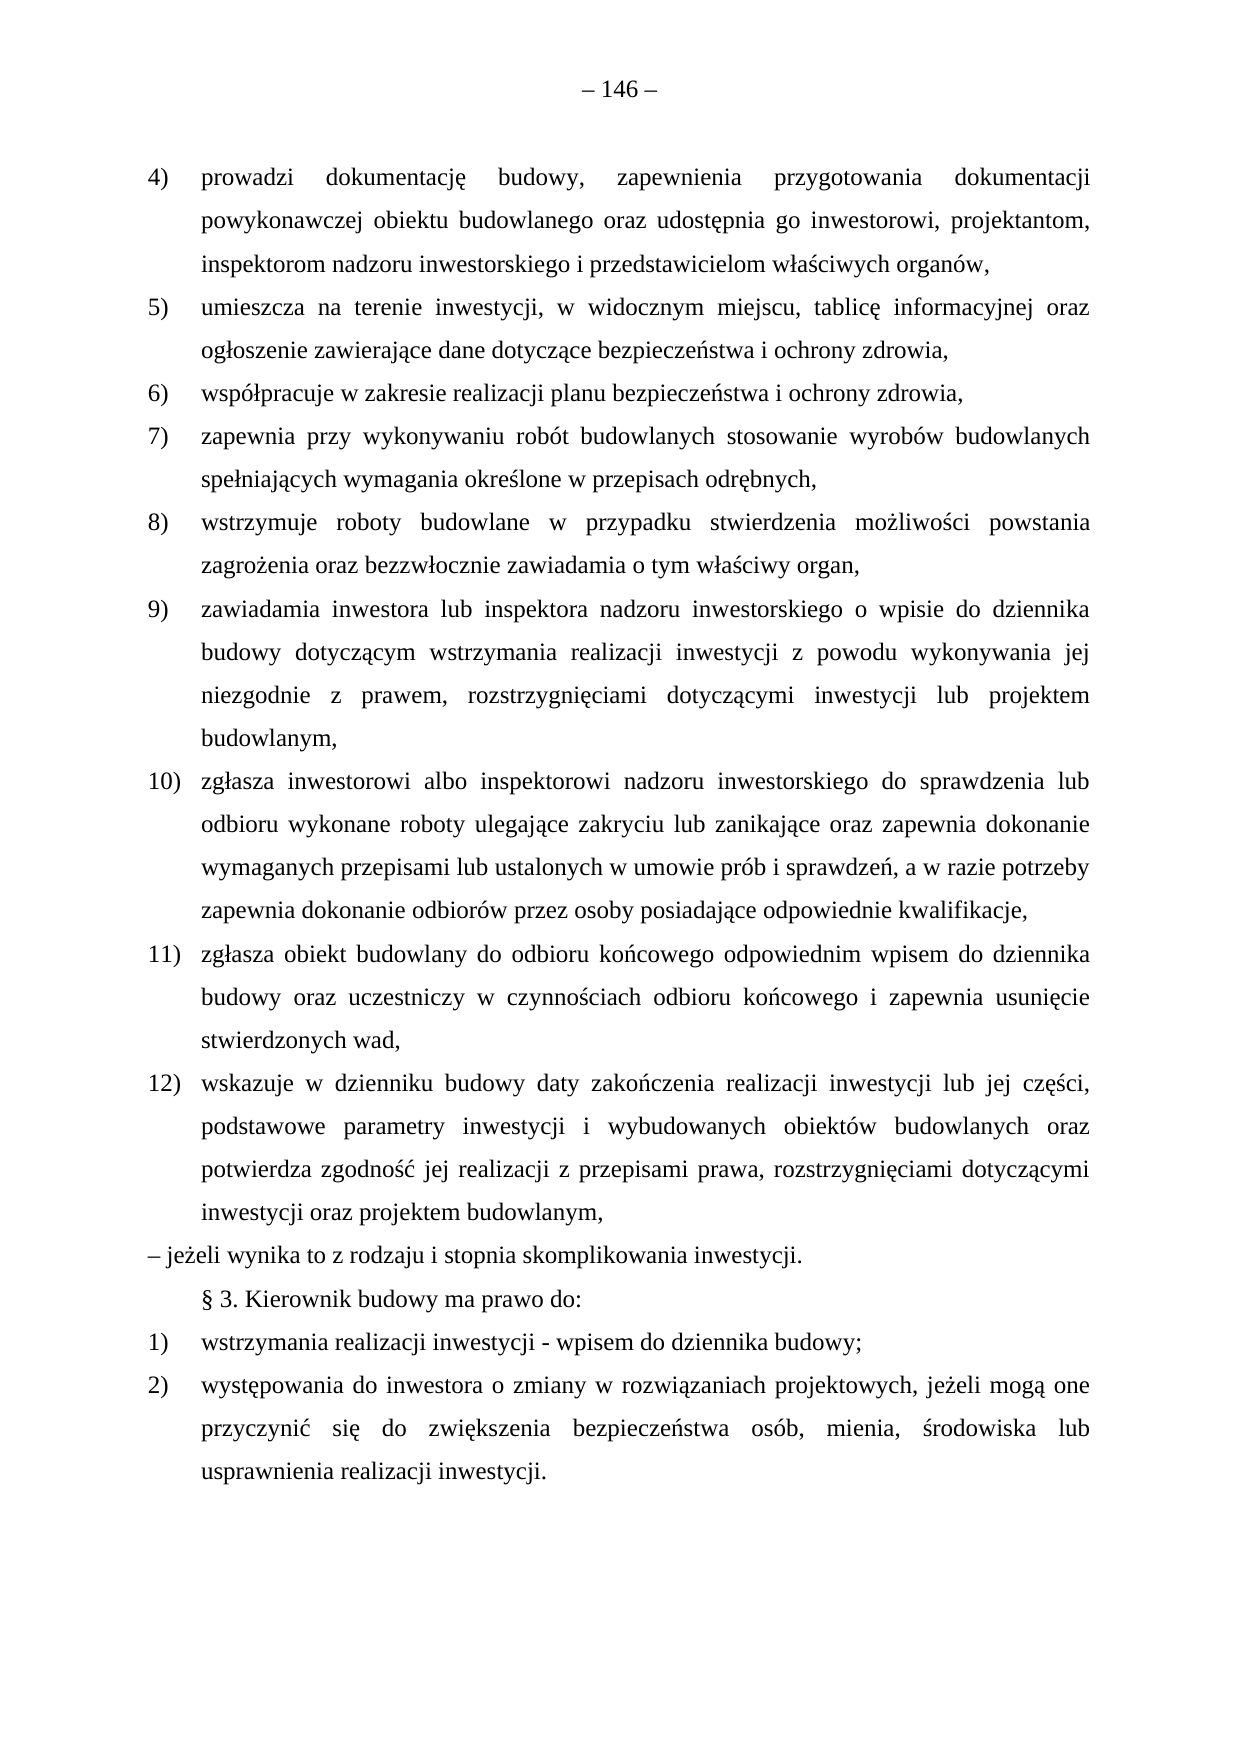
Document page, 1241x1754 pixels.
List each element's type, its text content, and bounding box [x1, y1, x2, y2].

text 11) zgłasza obiekt budowlany do odbioru końcowego odpowiednim wpisem do dziennika budowy oraz uczestniczy w czynnościach odbioru końcowego i zapewnia usunięcie stwierdzonych wad, [148, 939, 1091, 1054]
text 12) wskazuje w dzienniku budowy daty zakończenia realizacji inwestycji lub jej części, podstawowe parametry inwestycji i wybudowanych obiektów budowlanych oraz potwierdza zgodność jej realizacji z przepisami prawa, rozstrzygnięciami dotyczącymi inwestycji oraz projektem budowlanym, [148, 1068, 1091, 1226]
text – jeżeli wynika to z rodzaju i stopnia skomplikowania inwestycji. [148, 1241, 1091, 1269]
text 5) umieszcza na terenie inwestycji, w widocznym miejscu, tablicę informacyjnej oraz ogłoszenie zawierające dane dotyczące bezpieczeństwa i ochrony zdrowia, [148, 292, 1091, 364]
text 1) wstrzymania realizacji inwestycji - wpisem do dziennika budowy; [148, 1327, 1091, 1356]
text 6) współpracuje w zakresie realizacji planu bezpieczeństwa i ochrony zdrowia, [148, 378, 1091, 407]
text 9) zawiadamia inwestora lub inspektora nadzoru inwestorskiego o wpisie do dziennika budowy dotyczącym wstrzymania realizacji inwestycji z powodu wykonywania jej niezgodnie z prawem, rozstrzygnięciami dotyczącymi inwestycji lub projektem budowlanym, [148, 594, 1091, 752]
text 7) zapewnia przy wykonywaniu robót budowlanych stosowanie wyrobów budowlanych spełniających wymagania określone w przepisach odrębnych, [148, 421, 1091, 493]
text § 3. Kierownik budowy ma prawo do: [148, 1284, 1091, 1312]
text 2) występowania do inwestora o zmiany w rozwiązaniach projektowych, jeżeli mogą one przyczynić się do zwiększenia bezpieczeństwa osób, mienia, środowiska lub usprawnienia realizacji inwestycji. [148, 1370, 1091, 1485]
text 8) wstrzymuje roboty budowlane w przypadku stwierdzenia możliwości powstania zagrożenia oraz bezzwłocznie zawiadamia o tym właściwy organ, [148, 507, 1091, 579]
text 10) zgłasza inwestorowi albo inspektorowi nadzoru inwestorskiego do sprawdzenia lub odbioru wykonane roboty ulegające zakryciu lub zanikające oraz zapewnia dokonanie wymaganych przepisami lub ustalonych w umowie prób i sprawdzeń, a w razie potrzeby zapewnia dokonanie odbiorów przez osoby posiadające odpowiednie kwalifikacje, [148, 766, 1091, 924]
text 4) prowadzi dokumentację budowy, zapewnienia przygotowania dokumentacji powykonawczej obiektu budowlanego oraz udostępnia go inwestorowi, projektantom, inspektorom nadzoru inwestorskiego i przedstawicielom właściwych organów, [148, 162, 1091, 277]
